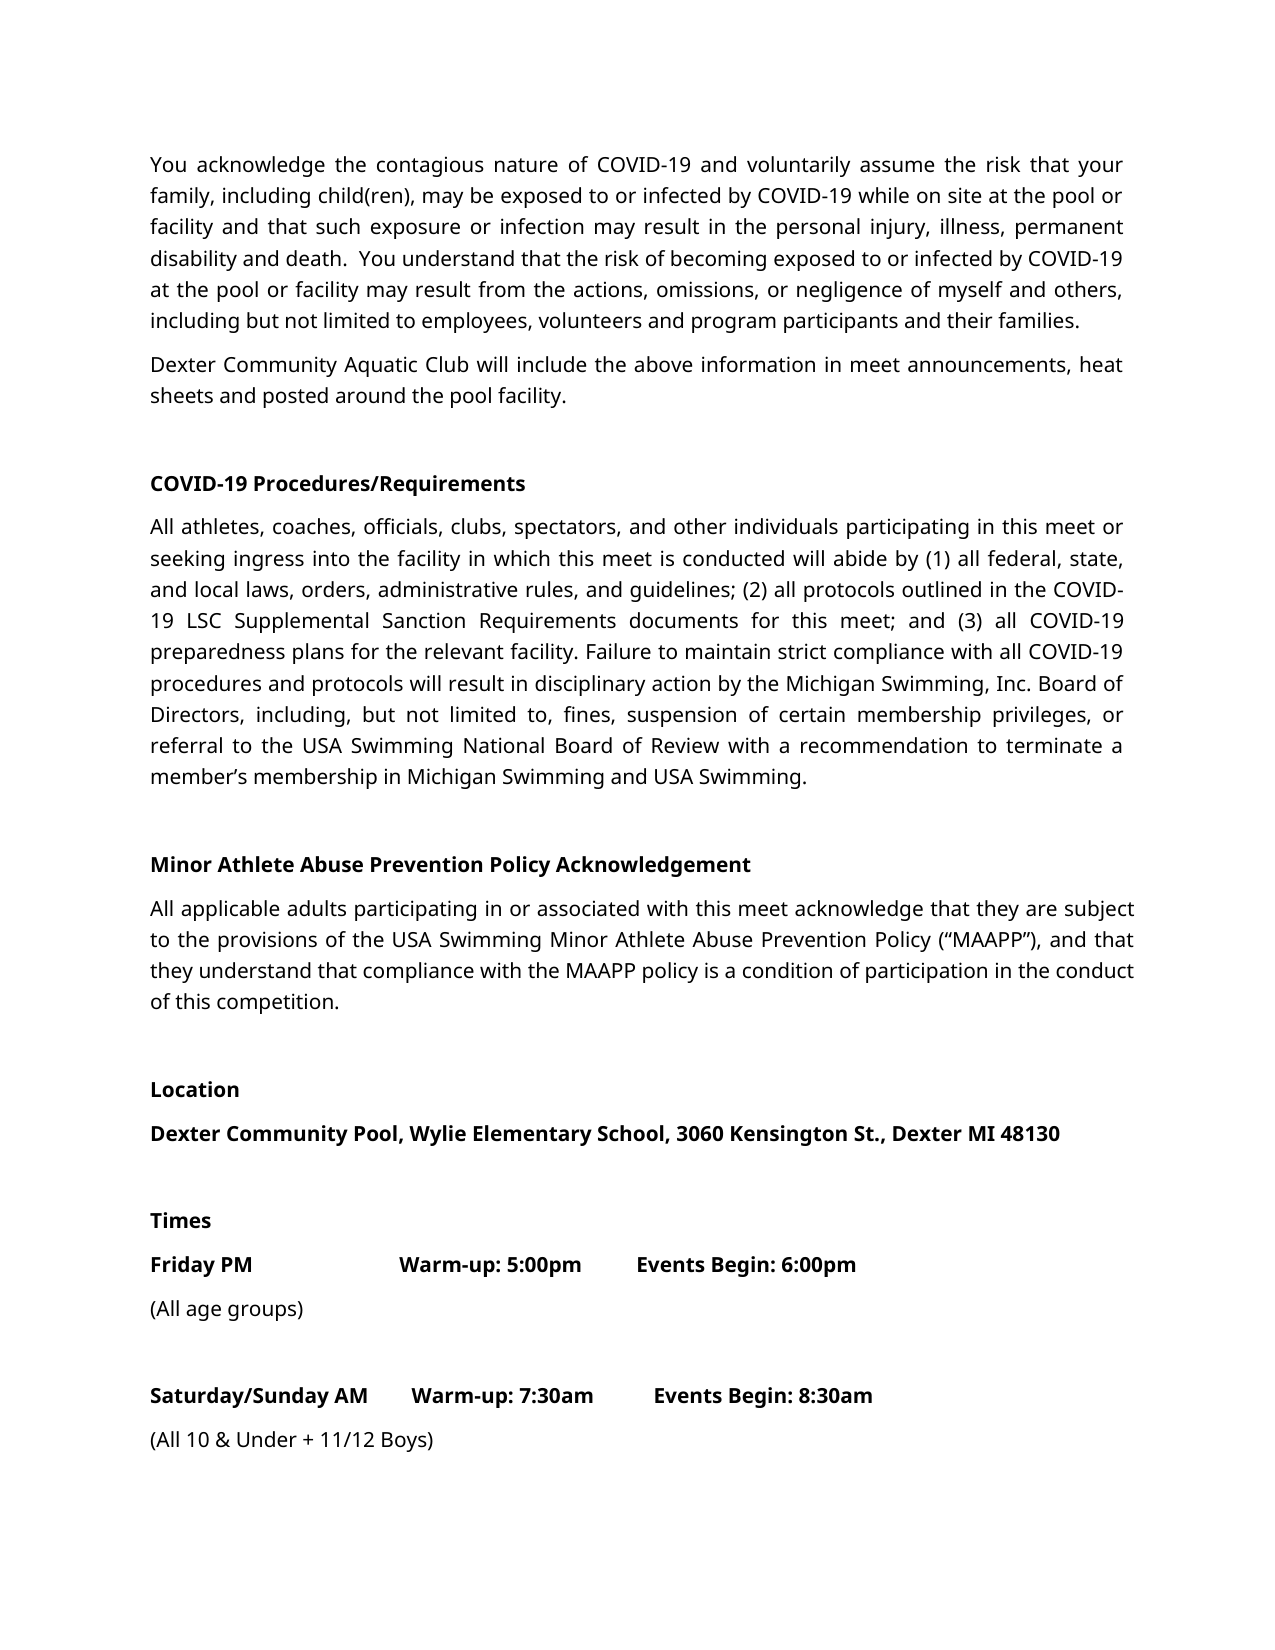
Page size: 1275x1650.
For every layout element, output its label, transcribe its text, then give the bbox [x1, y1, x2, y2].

text Dexter Community Aquatic Club will include the above information in meet announcements, heat sheets and posted around the pool facility. [150, 350, 1125, 410]
text Times [150, 1206, 1125, 1235]
text Friday PM Warm-up: 5:00pm Events Begin: 6:00pm [150, 1250, 1125, 1278]
text Location [150, 1075, 1125, 1103]
text COVID-19 Procedures/Requirements [150, 469, 1125, 497]
text All applicable adults participating in or associated with this meet acknowledge that they are subject to the provisions of the USA Swimming Minor Athlete Abuse Prevention Policy (“MAAPP”), and that they understand that compliance with the MAAPP policy is a condition of participation in the conduct of this competition. [150, 894, 1136, 1016]
text Saturday/Sunday AM Warm-up: 7:30am Events Begin: 8:30am [150, 1381, 1125, 1410]
text Minor Athlete Abuse Prevention Policy Acknowledgement [150, 850, 1136, 878]
text All athletes, coaches, officials, clubs, spectators, and other individuals participating in this meet or seeking ingress into the facility in which this meet is conducted will abide by (1) all federal, state, and local laws, orders, administrative rules, and guidelines; (2) all protocols outlined in the COVID-19 LSC Supplemental Sanction Requirements documents for this meet; and (3) all COVID-19 preparedness plans for the relevant facility. Failure to maintain strict compliance with all COVID-19 procedures and protocols will result in disciplinary action by the Michigan Swimming, Inc. Board of Directors, including, but not limited to, fines, suspension of certain membership privileges, or referral to the USA Swimming National Board of Review with a recommendation to terminate a member’s membership in Michigan Swimming and USA Swimming. [150, 512, 1125, 791]
text (All age groups) [150, 1294, 1125, 1322]
text You acknowledge the contagious nature of COVID-19 and voluntarily assume the risk that your family, including child(ren), may be exposed to or infected by COVID-19 while on site at the pool or facility and that such exposure or infection may result in the personal injury, illness, permanent disability and death. You understand that the risk of becoming exposed to or infected by COVID-19 at the pool or facility may result from the actions, omissions, or negligence of myself and others, including but not limited to employees, volunteers and program participants and their families. [150, 150, 1125, 335]
text (All 10 & Under + 11/12 Boys) [150, 1425, 1125, 1453]
text Dexter Community Pool, Wylie Elementary School, 3060 Kensington St., Dexter MI 48130 [150, 1119, 1125, 1147]
